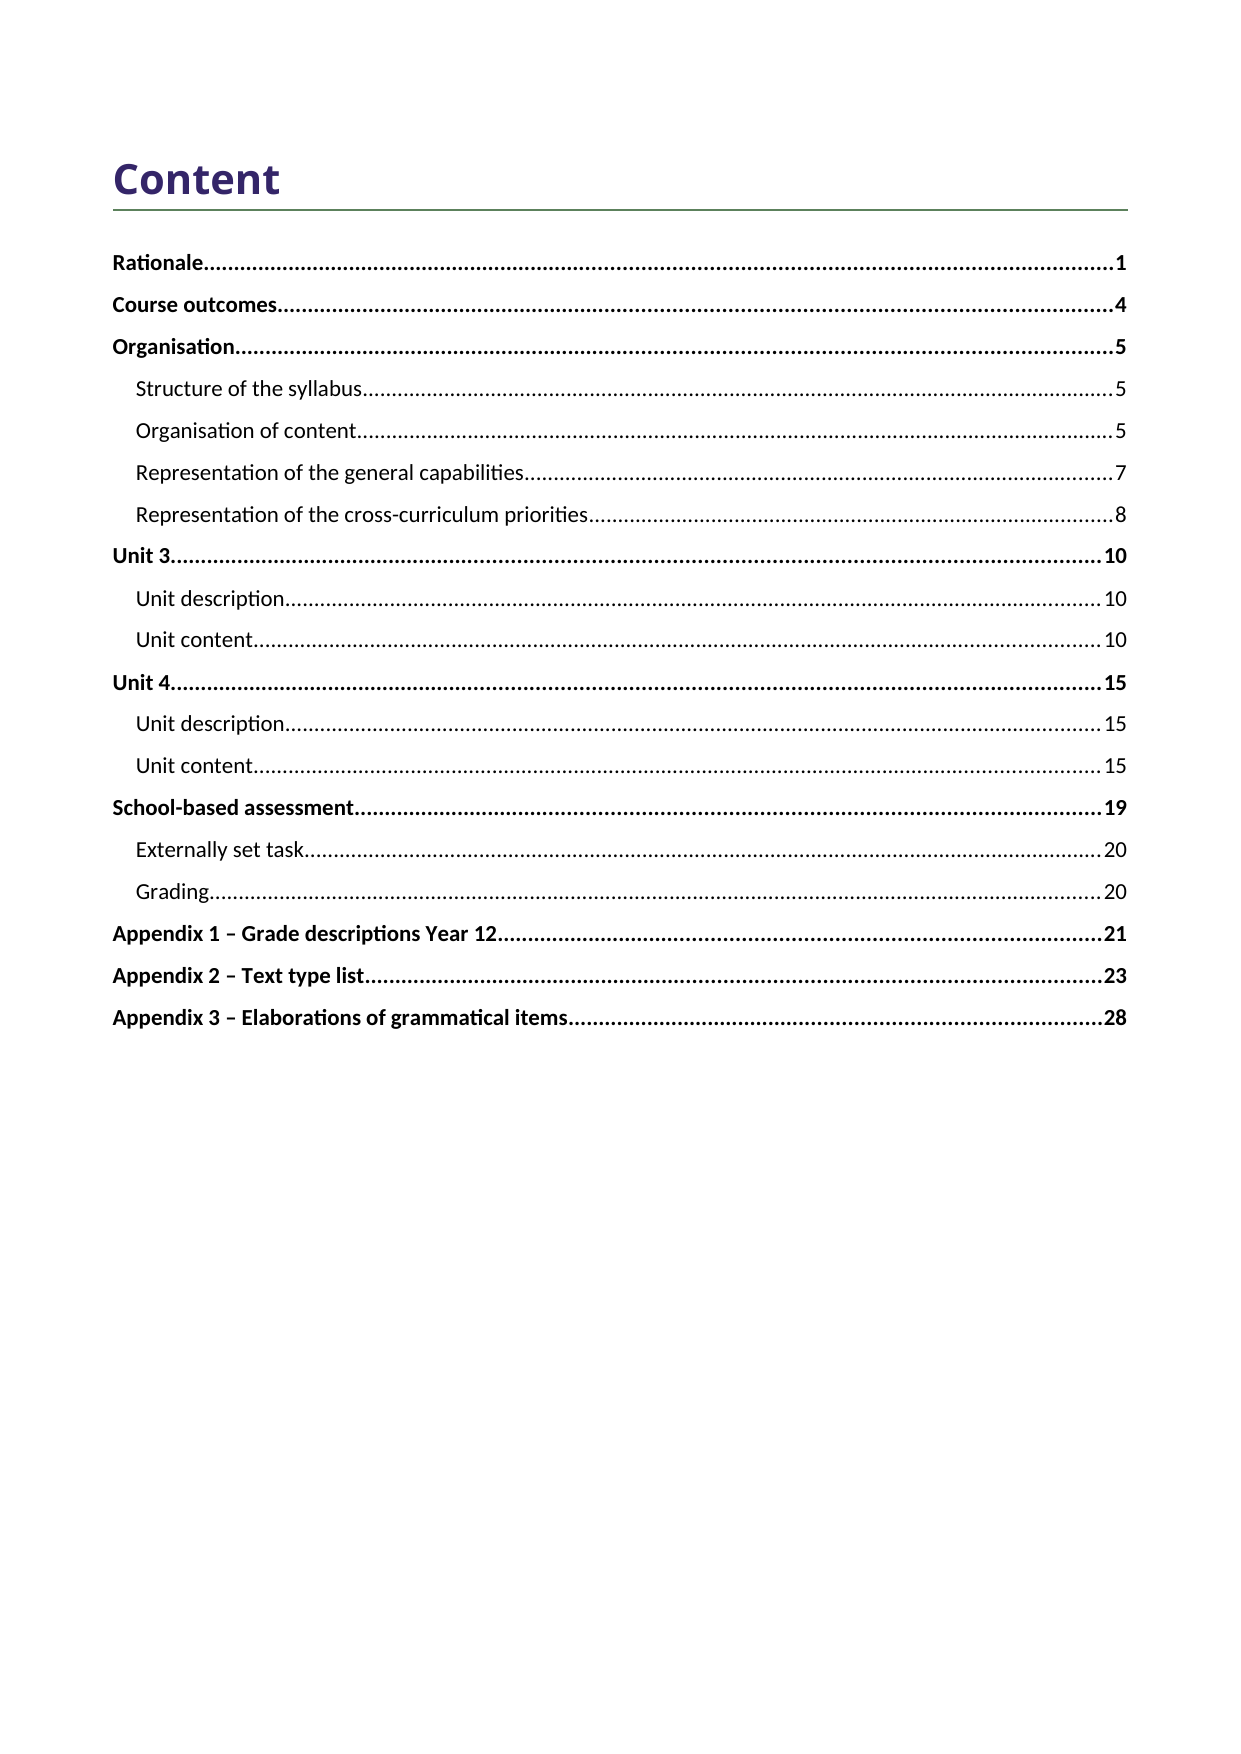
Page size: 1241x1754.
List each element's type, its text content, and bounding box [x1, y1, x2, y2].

text Unit 3 10 [112, 542, 1128, 570]
text Externally set task 20 [136, 836, 1128, 863]
text Representation of the cross-curriculum priorities 8 [136, 500, 1128, 528]
text Unit content 10 [136, 626, 1128, 654]
text Appendix 3 – Elaborations of grammatical items 28 [112, 1003, 1128, 1031]
text Representation of the general capabilities 7 [136, 458, 1128, 486]
text Content [112, 150, 1128, 211]
text Structure of the syllabus 5 [136, 374, 1128, 402]
text Unit 4 15 [112, 668, 1128, 696]
text Course outcomes 4 [112, 290, 1128, 318]
text Appendix 1 – Grade descriptions Year 12 21 [112, 919, 1128, 947]
text Grading 20 [136, 877, 1128, 906]
text Organisation of content 5 [136, 416, 1128, 444]
text Rationale 1 [112, 248, 1128, 276]
text School-based assessment 19 [112, 793, 1128, 822]
text Unit description 10 [136, 584, 1128, 612]
text Unit content 15 [136, 752, 1128, 779]
text Organisation 5 [112, 332, 1128, 360]
text Appendix 2 – Text type list 23 [112, 961, 1128, 989]
text Unit description 15 [136, 709, 1128, 738]
